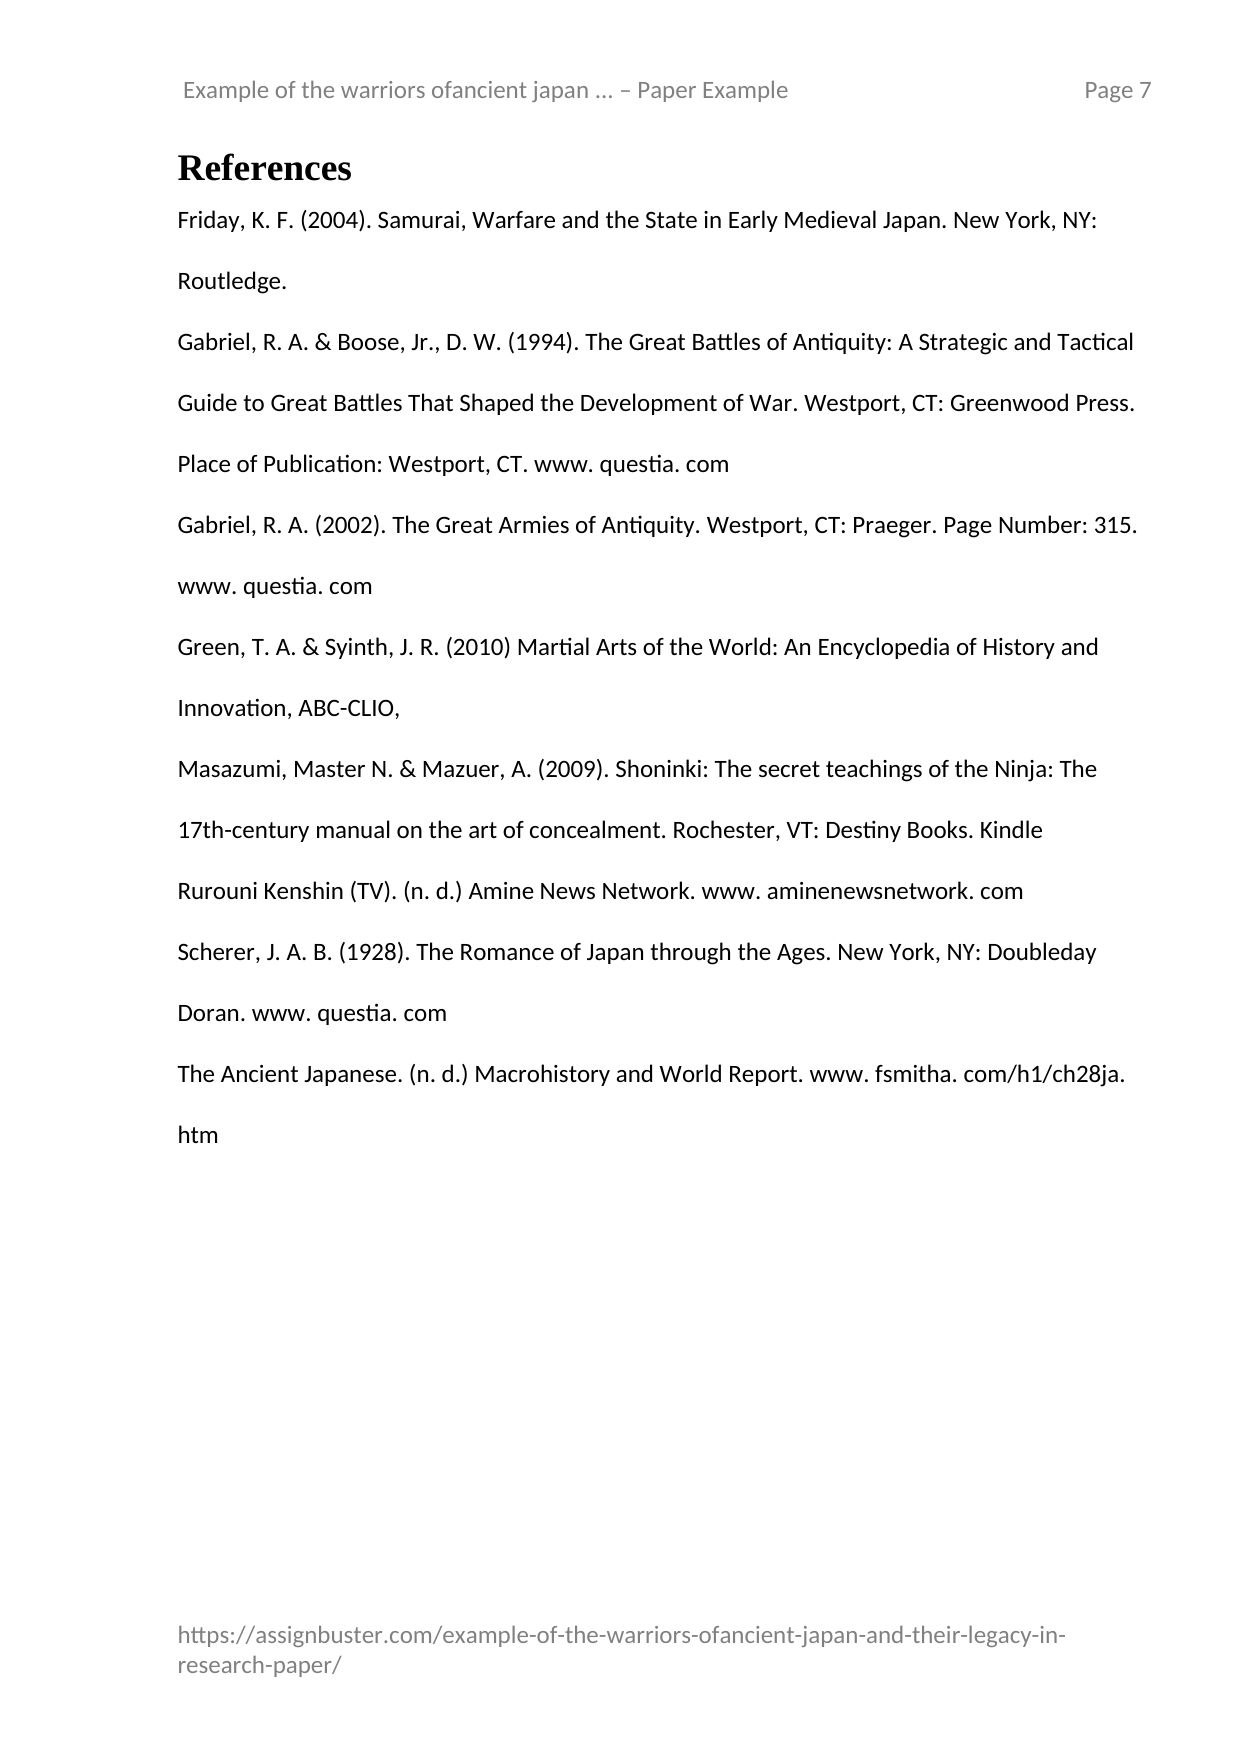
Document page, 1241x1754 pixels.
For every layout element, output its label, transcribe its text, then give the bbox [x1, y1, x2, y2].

subtitle References [177, 145, 1152, 188]
text Friday, K. F. (2004). Samurai, Warfare and the State in Early Medieval Japan. New York, NY: Routledge. Gabriel, R. A. & Boose, Jr., D. W. (1994). The Great Battles of Antiquity: A Strategic and Tactical Guide to Great Battles That Shaped the Development of War. Westport, CT: Greenwood Press. Place of Publication: Westport, CT. www. questia. com Gabriel, R. A. (2002). The Great Armies of Antiquity. Westport, CT: Praeger. Page Number: 315. www. questia. com Green, T. A. & Syinth, J. R. (2010) Martial Arts of the World: An Encyclopedia of History and Innovation, ABC-CLIO, Masazumi, Master N. & Mazuer, A. (2009). Shoninki: The secret teachings of the Ninja: The 17th-century manual on the art of concealment. Rochester, VT: Destiny Books. Kindle Rurouni Kenshin (TV). (n. d.) Amine News Network. www. aminenewsnetwork. com Scherer, J. A. B. (1928). The Romance of Japan through the Ages. New York, NY: Doubleday Doran. www. questia. com The Ancient Japanese. (n. d.) Macrohistory and World Report. www. fsmitha. com/h1/ch28ja. htm [177, 204, 1152, 1150]
